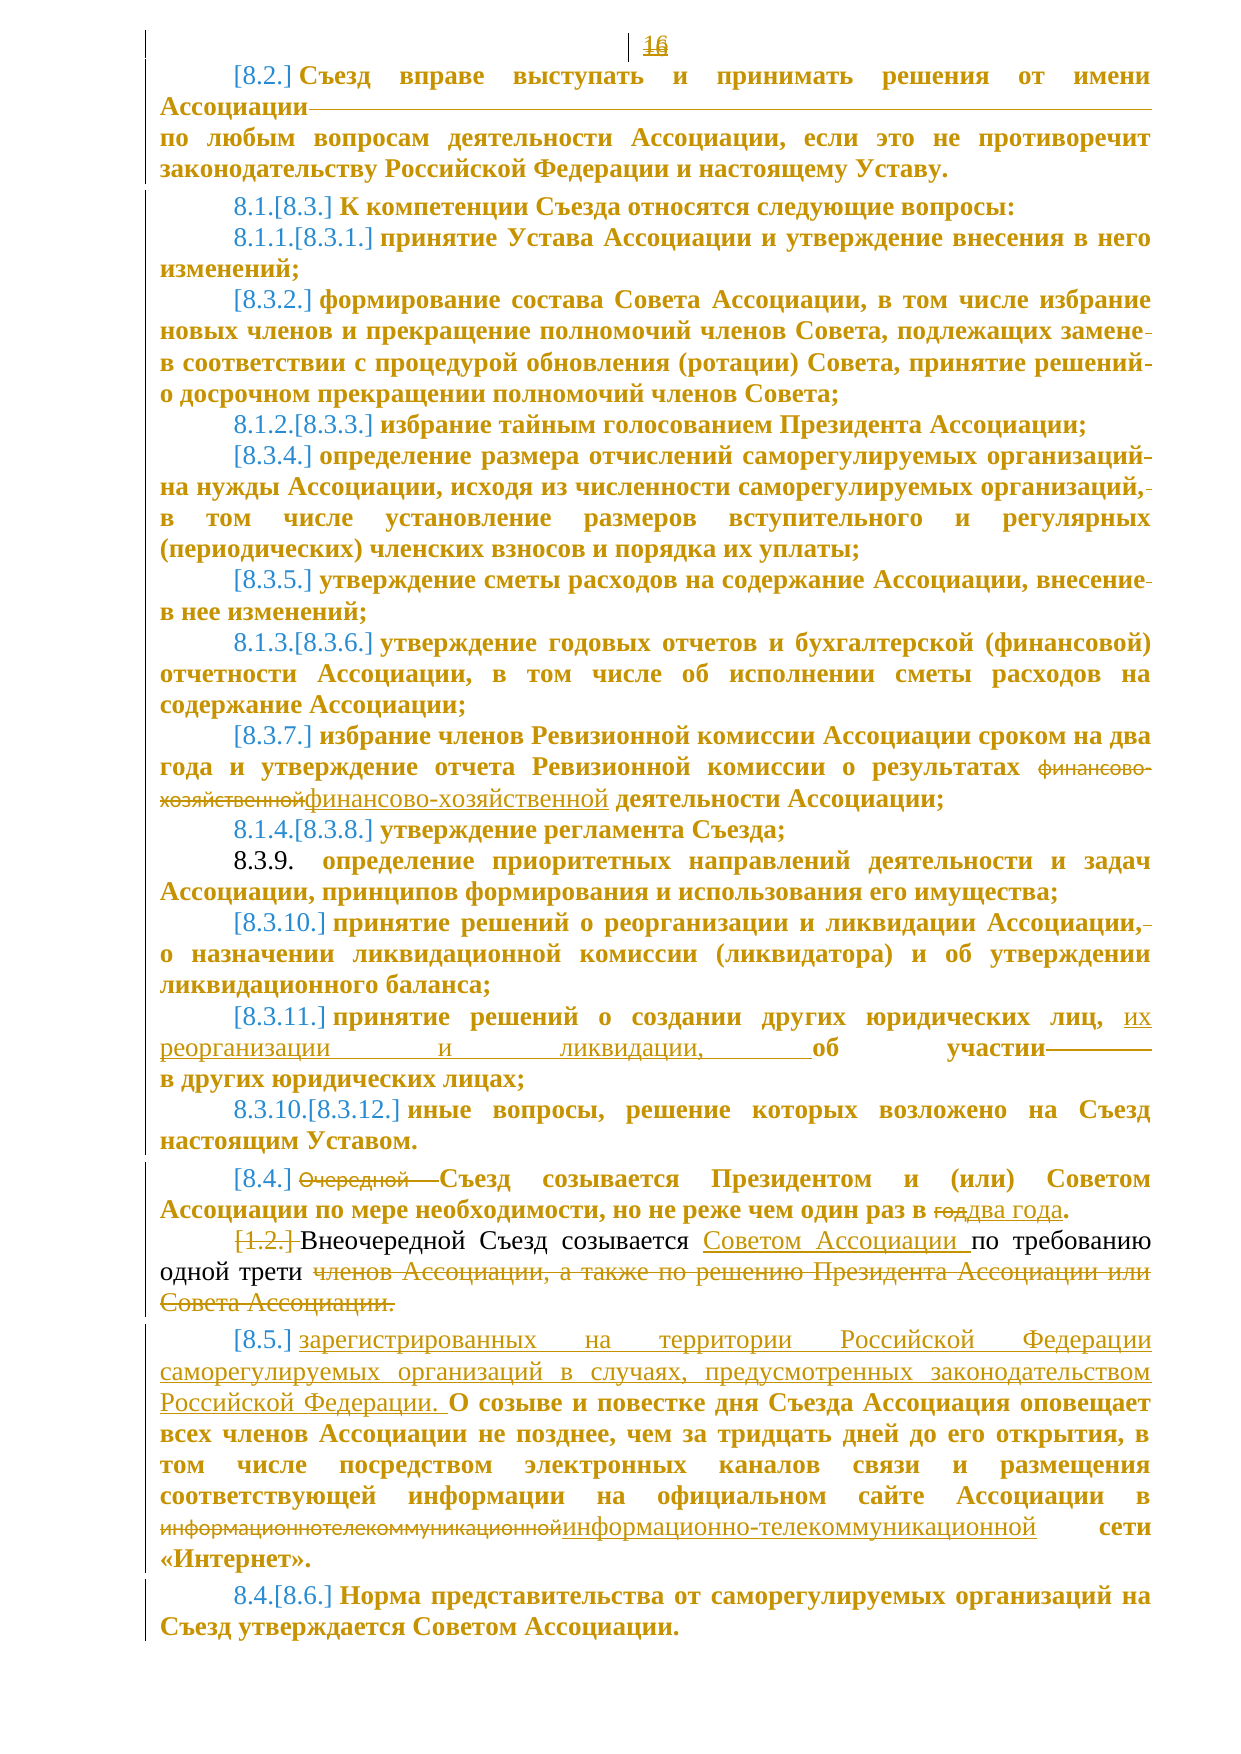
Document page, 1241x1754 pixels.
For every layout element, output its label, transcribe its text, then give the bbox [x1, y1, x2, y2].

list О созыве и повестке дня Съезда Ассоциация оповещает всех членов Ассоциации не позднее, чем за тридцать дней до его открытия, в том числе посредством электронных каналов связи и размещения соответствующей информации на официальном сайте Ассоциации в сети «Интернет». [159, 1383, 1152, 1573]
list определение приоритетных направлений деятельности и задач Ассоциации, принципов формирования и использования его имущества; [159, 844, 1152, 906]
list Съезд вправе выступать и принимать решения от имени Ассоциациипо любым вопросам деятельности Ассоциации, если это не противоречит законодательству Российской Федерации и настоящему Уставу. [159, 59, 1152, 184]
list принятие решений о реорганизации и ликвидации Ассоциации,о назначении ликвидационной комиссии (ликвидатора) и об утверждении ликвидационного баланса; [159, 906, 1152, 1000]
list утверждение годовых отчетов и бухгалтерской (финансовой) отчетности Ассоциации, в том числе об исполнении сметы расходов на содержание Ассоциации; [159, 626, 1152, 719]
list К компетенции Съезда относятся следующие вопросы: [159, 190, 1152, 221]
list определение размера отчислений саморегулируемых организацийна нужды Ассоциации, исходя из численности саморегулируемых организаций,в том числе установление размеров вступительного и регулярных (периодических) членских взносов и порядка их уплаты; [159, 439, 1152, 564]
list избрание тайным голосованием Президента Ассоциации; [159, 408, 1152, 439]
list утверждение регламента Съезда; [159, 813, 1152, 844]
list Внеочередной Съезд созывается по требованию одной трети [159, 1224, 1152, 1317]
list Норма представительства от саморегулируемых организаций на Съезд утверждается Советом Ассоциации. [159, 1579, 1152, 1641]
list иные вопросы, решение которых возложено на Съезд настоящим Уставом. [159, 1093, 1152, 1155]
list принятие решений о создании других юридических лиц, об участиив других юридических лицах; [159, 1000, 1152, 1093]
list утверждение сметы расходов на содержание Ассоциации, внесениев нее изменений; [159, 564, 1152, 626]
list Съезд созывается Президентом и (или) Советом Ассоциации по мере необходимости, но не реже чем один раз в . [159, 1162, 1152, 1224]
list избрание членов Ревизионной комиссии Ассоциации сроком на два года и утверждение отчета Ревизионной комиссии о результатах деятельности Ассоциации; [159, 719, 1152, 813]
list О созыве и повестке дня Съезда Ассоциация оповещает всех членов Ассоциации не позднее, чем за тридцать дней до его открытия, в том числе посредством электронных каналов связи и размещения соответствующей информации на официальном сайте Ассоциации в сети «Интернет». [159, 1324, 1152, 1382]
list формирование состава Совета Ассоциации, в том числе избрание новых членов и прекращение полномочий членов Совета, подлежащих заменев соответствии с процедурой обновления (ротации) Совета, принятие решенийо досрочном прекращении полномочий членов Совета; [159, 283, 1152, 408]
list принятие Устава Ассоциации и утверждение внесения в него изменений; [159, 221, 1152, 283]
